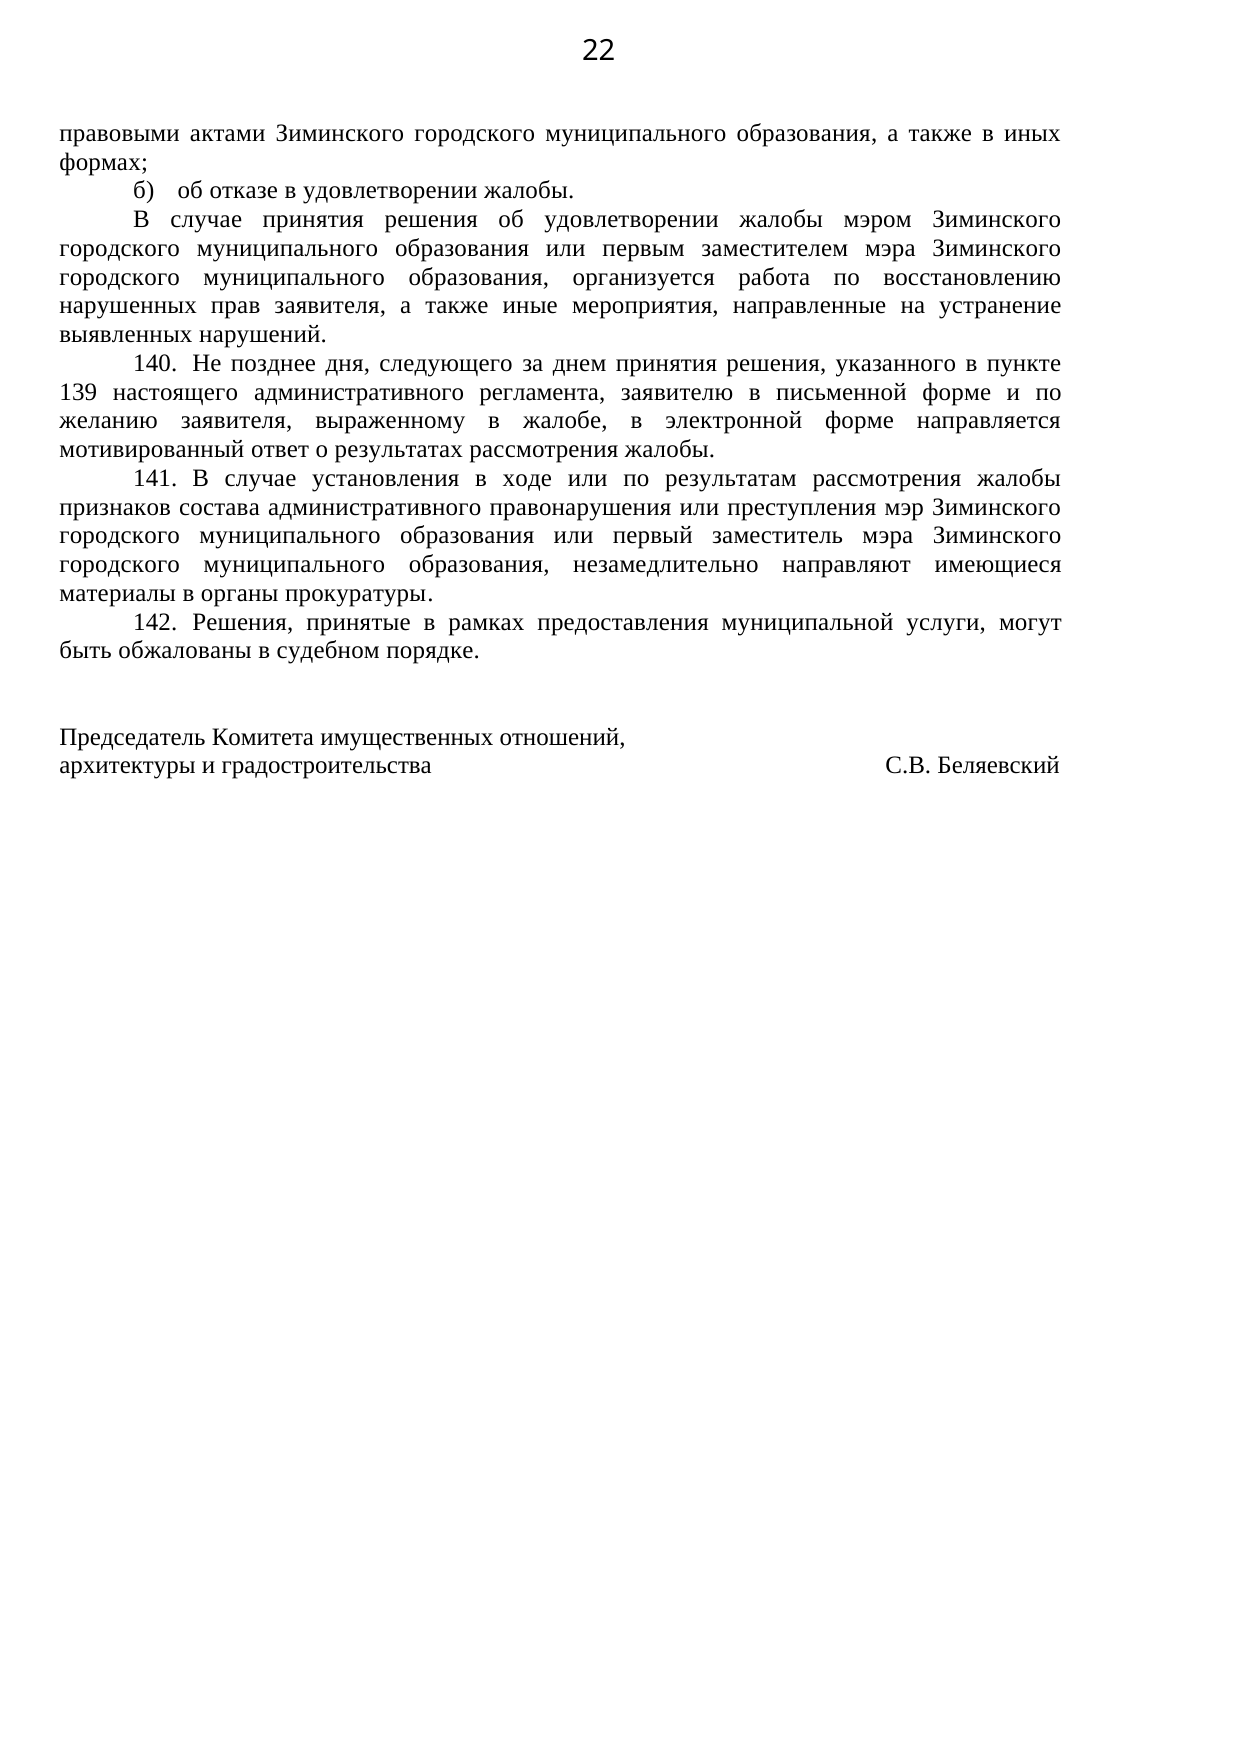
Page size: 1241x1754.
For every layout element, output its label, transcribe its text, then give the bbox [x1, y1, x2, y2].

list об отказе в удовлетворении жалобы. [59, 176, 1063, 204]
text архитектуры и градостроительства С.В. Беляевский [59, 751, 1063, 779]
list В случае установления в ходе или по результатам рассмотрения жалобы признаков состава административного правонарушения или преступления мэр Зиминского городского муниципального образования или первый заместитель мэра Зиминского городского муниципального образования, незамедлительно направляют имеющиеся материалы в органы прокуратуры. [59, 463, 1063, 607]
text Председатель Комитета имущественных отношений, [59, 722, 1063, 751]
list Не позднее дня, следующего за днем принятия решения, указанного в пункте 139 настоящего административного регламента, заявителю в письменной форме и по желанию заявителя, выраженному в жалобе, в электронной форме направляется мотивированный ответ о результатах рассмотрения жалобы. [59, 348, 1063, 463]
list В случае принятия решения об удовлетворении жалобы мэром Зиминского городского муниципального образования или первым заместителем мэра Зиминского городского муниципального образования, организуется работа по восстановлению нарушенных прав заявителя, а также иные мероприятия, направленные на устранение выявленных нарушений. [59, 204, 1063, 348]
list Решения, принятые в рамках предоставления муниципальной услуги, могут быть обжалованы в судебном порядке. [59, 607, 1063, 664]
